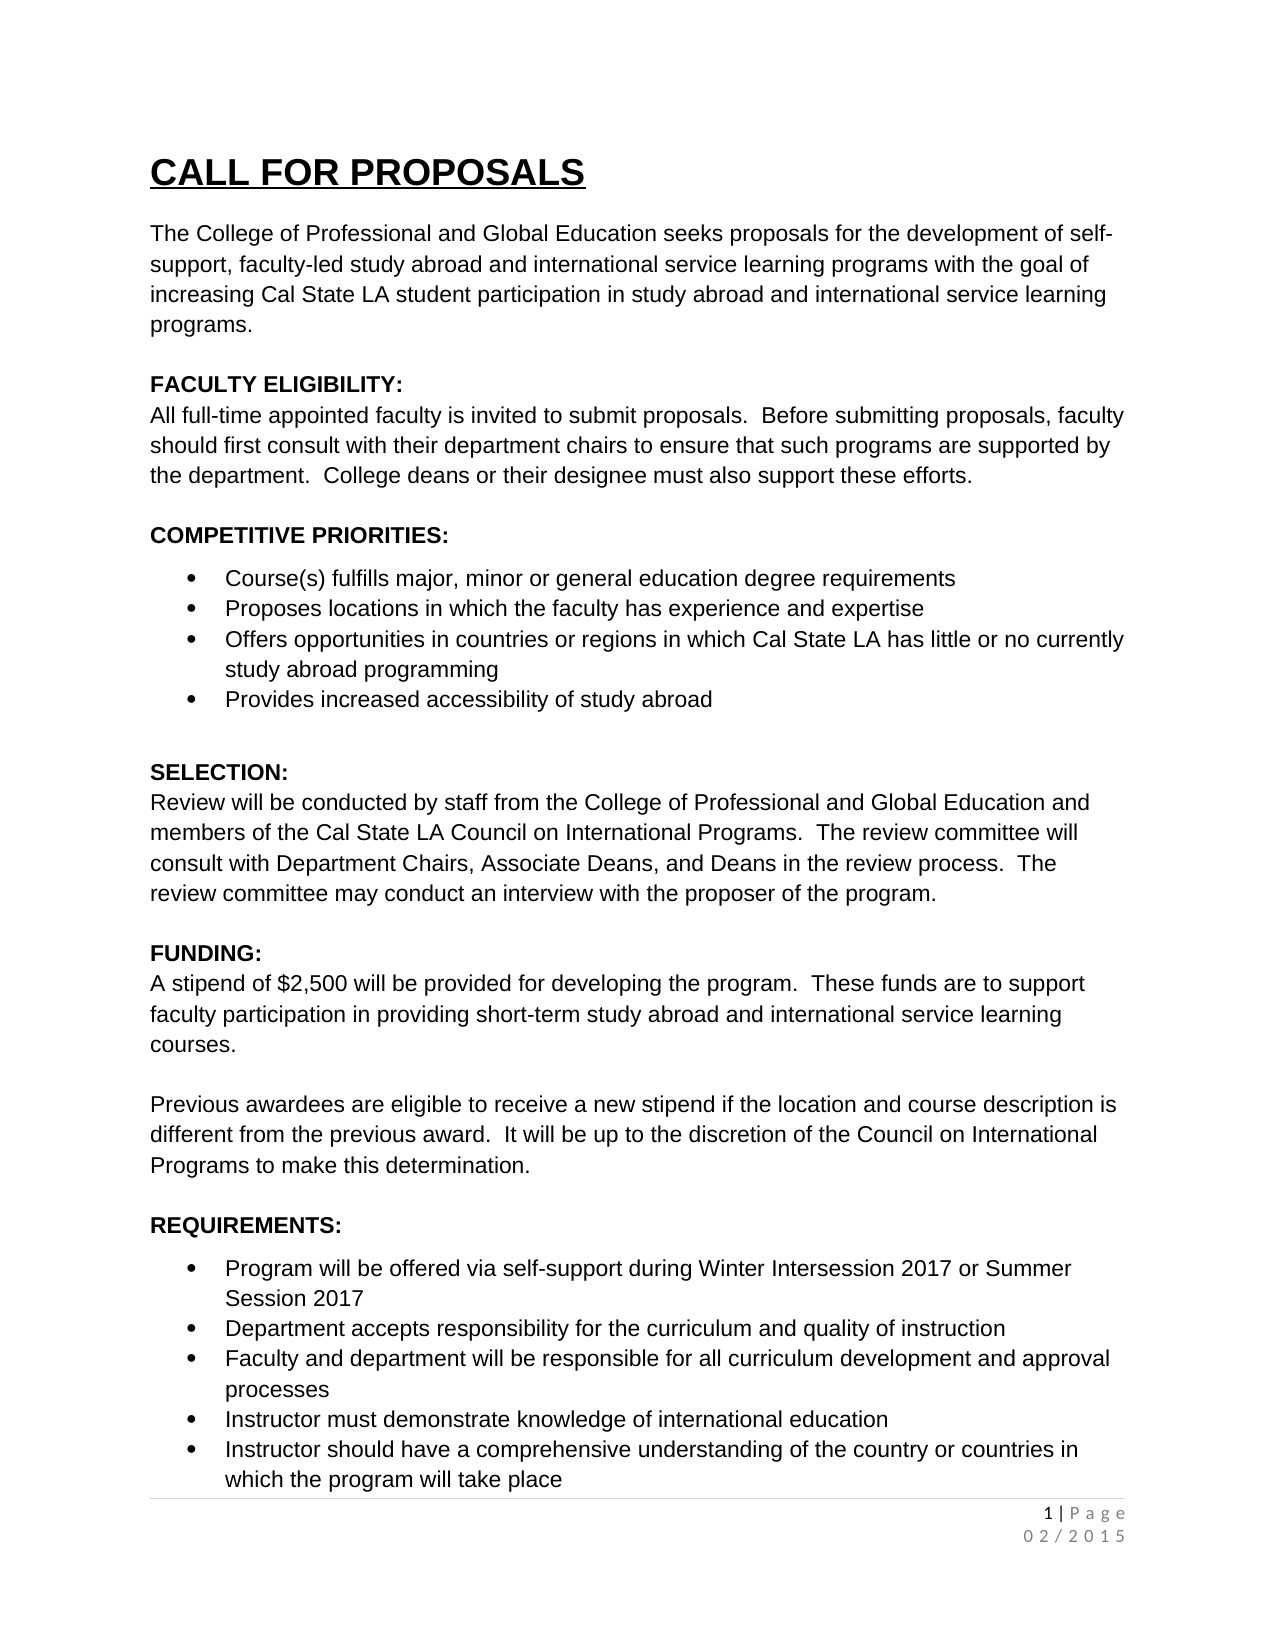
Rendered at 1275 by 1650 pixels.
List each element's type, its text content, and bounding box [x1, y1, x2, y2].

text REQUIREMENTS: [150, 1212, 1125, 1238]
list Faculty and department will be responsible for all curriculum development and approval processes [187, 1345, 1125, 1402]
text All full-time appointed faculty is invited to submit proposals. Before submitting proposals, faculty should first consult with their department chairs to ensure that such programs are supported by the department. College deans or their designee must also support these efforts. [150, 402, 1125, 488]
text FUNDING: [150, 940, 1125, 967]
list Course(s) fulfills major, minor or general education degree requirements [187, 565, 1125, 592]
text Review will be conducted by staff from the College of Professional and Global Education and members of the Cal State LA Council on International Programs. The review committee will consult with Department Chairs, Associate Deans, and Deans in the review process. The review committee may conduct an interview with the proposer of the program. [150, 789, 1125, 906]
list Department accepts responsibility for the curriculum and quality of instruction [187, 1315, 1125, 1342]
text COMPETITIVE PRIORITIES: [150, 522, 1125, 549]
list Instructor must demonstrate knowledge of international education [187, 1406, 1125, 1432]
text A stipend of $2,500 will be provided for developing the program. These funds are to support faculty participation in providing short-term study abroad and international service learning courses. [150, 970, 1125, 1057]
list Instructor should have a comprehensive understanding of the country or countries in which the program will take place [187, 1436, 1125, 1493]
text SELECTION: [150, 759, 1125, 785]
list Proposes locations in which the faculty has experience and expertise [187, 595, 1125, 622]
list Provides increased accessibility of study abroad [187, 686, 1125, 712]
list Offers opportunities in countries or regions in which Cal State LA has little or no currently study abroad programming [187, 626, 1125, 682]
text CALL FOR PROPOSALS [150, 150, 1125, 193]
list Program will be offered via self-support during Winter Intersession 2017 or Summer Session 2017 [187, 1255, 1125, 1311]
text FACULTY ELIGIBILITY: [150, 371, 1125, 398]
text Previous awardees are eligible to receive a new stipend if the location and course description is different from the previous award. It will be up to the discretion of the Council on International Programs to make this determination. [150, 1091, 1125, 1178]
text The College of Professional and Global Education seeks proposals for the development of self-support, faculty-led study abroad and international service learning programs with the goal of increasing Cal State LA student participation in study abroad and international service learning programs. [150, 220, 1125, 337]
